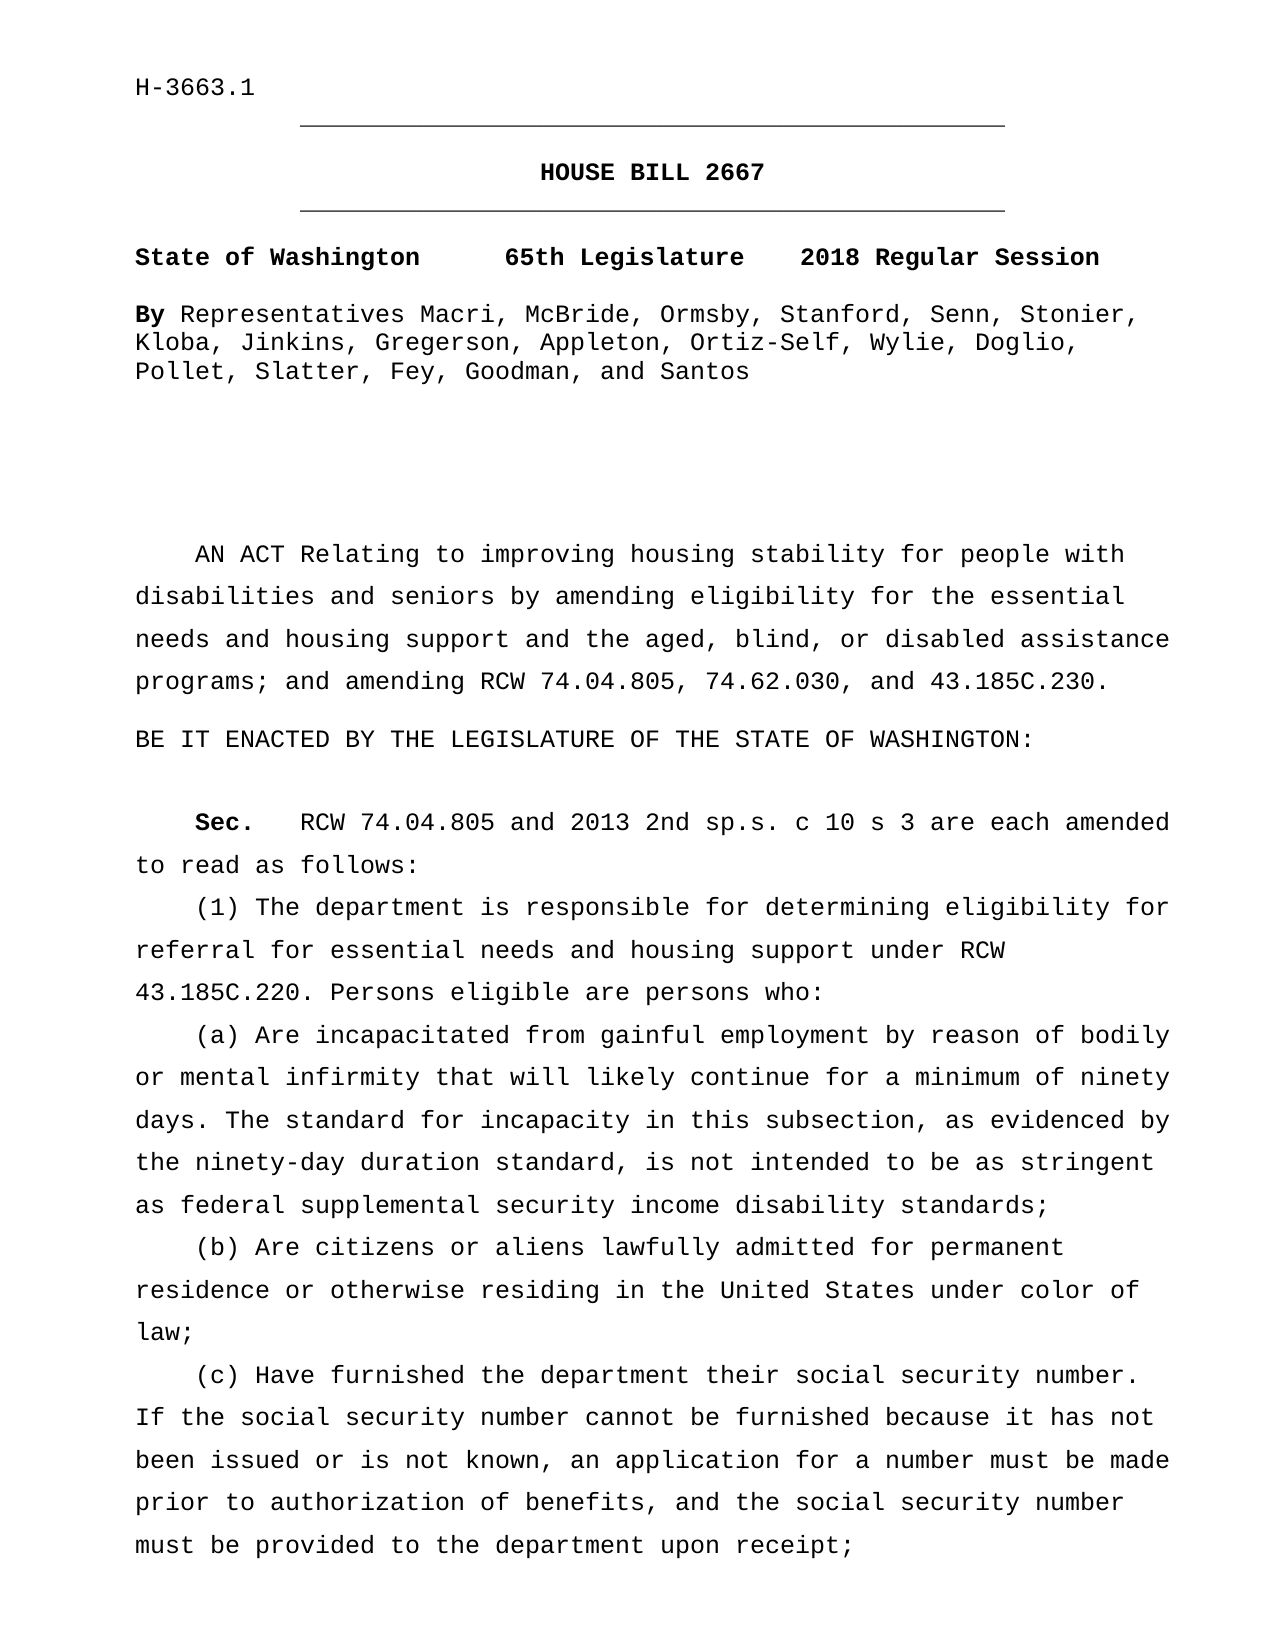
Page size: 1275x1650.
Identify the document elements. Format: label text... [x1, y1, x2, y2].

text H-3663.1 [135, 75, 1170, 103]
text (a) Are incapacitated from gainful employment by reason of bodily or mental infirmity that will likely continue for a minimum of ninety days. The standard for incapacity in this subsection, as evidenced by the ninety-day duration standard, is not intended to be as stringent as federal supplemental security income disability standards; [135, 1009, 1170, 1222]
text AN ACT Relating to improving housing stability for people with disabilities and seniors by amending eligibility for the essential needs and housing support and the aged, blind, or disabled assistance programs; and amending RCW 74.04.805, 74.62.030, and 43.185C.230. [135, 528, 1170, 698]
text State of Washington 65th Legislature 2018 Regular Session [135, 245, 1170, 273]
text (1) The department is responsible for determining eligibility for referral for essential needs and housing support under RCW 43.185C.220. Persons eligible are persons who: [135, 882, 1170, 1009]
text HOUSE BILL 2667 [135, 160, 1170, 188]
text _______________________________________________ [135, 103, 1170, 132]
text (c) Have furnished the department their social security number. If the social security number cannot be furnished because it has not been issued or is not known, an application for a number must be made prior to authorization of benefits, and the social security number must be provided to the department upon receipt; [135, 1349, 1170, 1562]
text By Representatives Macri, McBride, Ormsby, Stanford, Senn, Stonier, Kloba, Jinkins, Gregerson, Appleton, Ortiz-Self, Wylie, Doglio, Pollet, Slatter, Fey, Goodman, and Santos [135, 302, 1170, 387]
text (b) Are citizens or aliens lawfully admitted for permanent residence or otherwise residing in the United States under color of law; [135, 1222, 1170, 1349]
text Sec. RCW 74.04.805 and 2013 2nd sp.s. c 10 s 3 are each amended to read as follows: [135, 797, 1170, 882]
text _______________________________________________ [135, 188, 1170, 217]
text BE IT ENACTED BY THE LEGISLATURE OF THE STATE OF WASHINGTON: [135, 727, 1170, 755]
